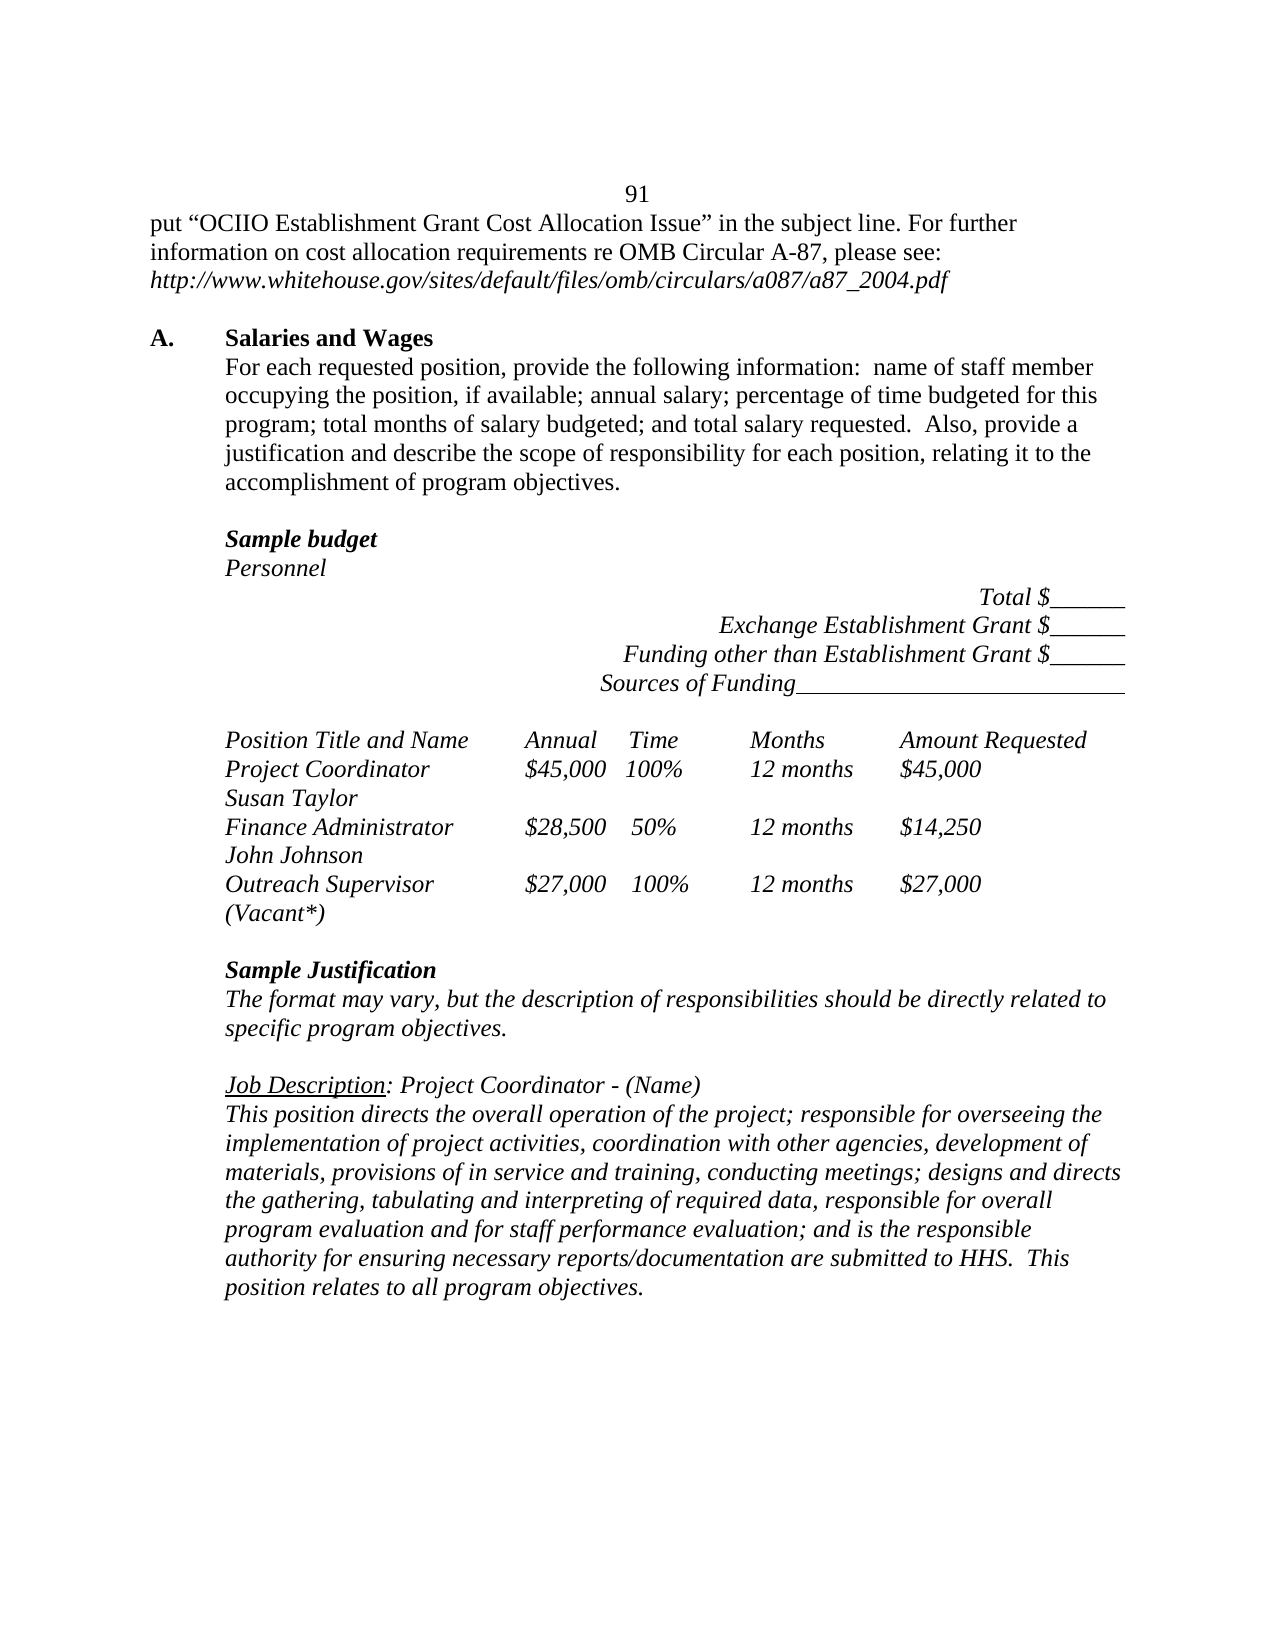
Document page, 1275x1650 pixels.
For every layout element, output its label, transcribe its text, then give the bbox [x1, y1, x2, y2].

text http://www.whitehouse.gov/sites/default/files/omb/circulars/a087/a87_2004.pdf [150, 265, 1125, 294]
text Sample budget [150, 524, 1125, 553]
text Exchange Establishment Grant $______ [150, 610, 1125, 639]
text Sources of Funding [150, 668, 1125, 697]
text John Johnson [150, 840, 1125, 869]
text (Vacant*) [150, 898, 1125, 927]
text A. Salaries and Wages [150, 323, 1125, 352]
text Personnel [150, 553, 1125, 582]
text Susan Taylor [150, 783, 1125, 812]
text Outreach Supervisor $27,000 100% 12 months $27,000 [150, 869, 1125, 898]
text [150, 179, 1125, 265]
text Job Description: Project Coordinator - (Name) [150, 1070, 1125, 1099]
text Project Coordinator $45,000 100% 12 months $45,000 [150, 754, 1125, 783]
text Funding other than Establishment Grant $______ [150, 639, 1125, 668]
text Total $______ [150, 582, 1125, 610]
text Sample Justification [150, 955, 1125, 984]
text The format may vary, but the description of responsibilities should be directly related to specific program objectives. [225, 984, 1125, 1042]
text Position Title and Name Annual Time Months Amount Requested [150, 725, 1125, 754]
text This position directs the overall operation of the project; responsible for overseeing the implementation of project activities, coordination with other agencies, development of materials, provisions of in service and training, conducting meetings; designs and directs the gathering, tabulating and interpreting of required data, responsible for overall program evaluation and for staff performance evaluation; and is the responsible authority for ensuring necessary reports/documentation are submitted to HHS. This position relates to all program objectives. [225, 1099, 1125, 1300]
text Finance Administrator $28,500 50% 12 months $14,250 [150, 812, 1125, 840]
text For each requested position, provide the following information: name of staff member occupying the position, if available; annual salary; percentage of time budgeted for this program; total months of salary budgeted; and total salary requested. Also, provide a justification and describe the scope of responsibility for each position, relating it to the accomplishment of program objectives. [225, 352, 1125, 495]
